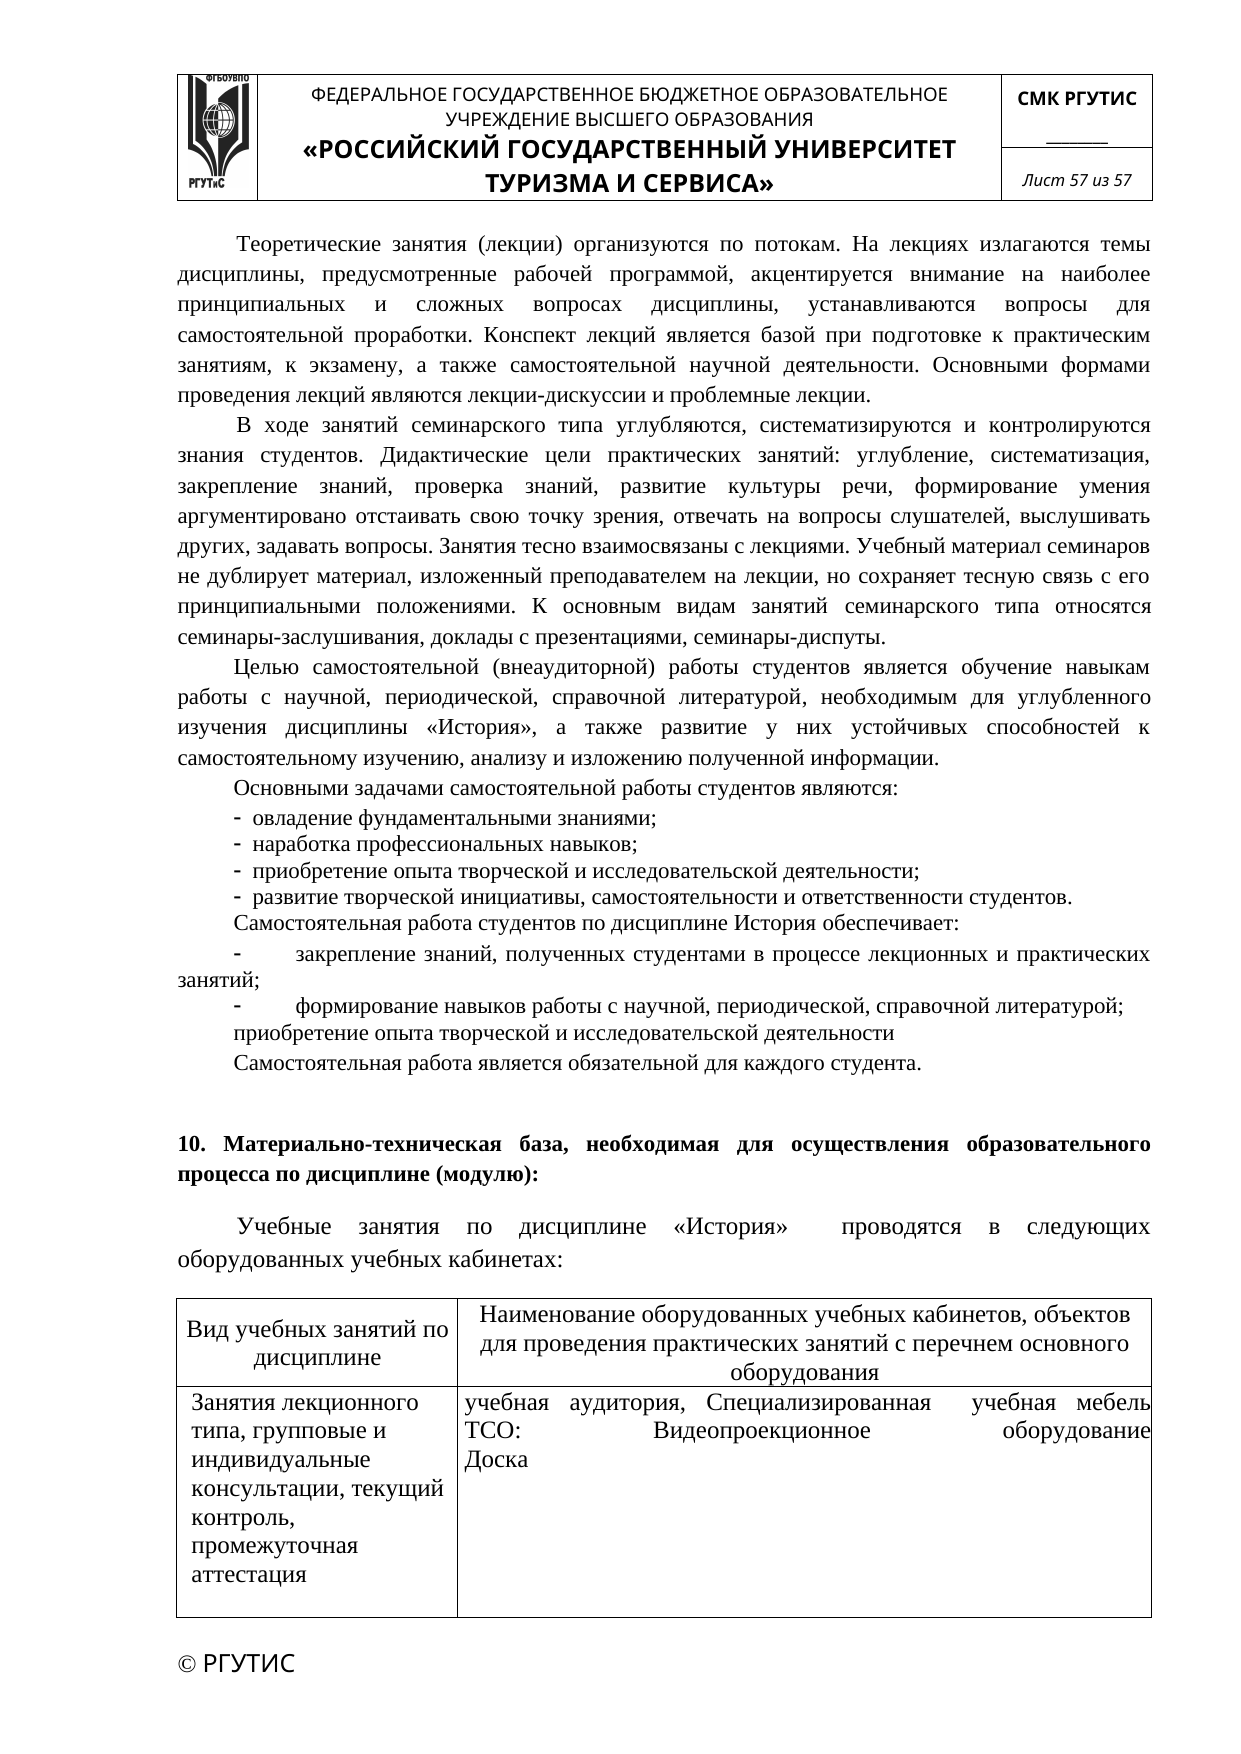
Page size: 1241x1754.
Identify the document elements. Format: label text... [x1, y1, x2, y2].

list закрепление знаний, полученных студентами в процессе лекционных и практических занятий; [177, 939, 1152, 992]
text Теоретические занятия (лекции) организуются по потокам. На лекциях излагаются темы дисциплины, предусмотренные рабочей программой, акцентируется внимание на наиболее принципиальных и сложных вопросах дисциплины, устанавливаются вопросы для самостоятельной проработки. Конспект лекций является базой при подготовке к практическим занятиям, к экзамену, а также самостоятельной научной деятельности. Основными формами проведения лекций являются лекции-дискуссии и проблемные лекции. [177, 230, 1152, 407]
table_cell Занятия лекционного типа, групповые и индивидуальные консультации, текущий контроль, промежуточная аттестация [177, 1387, 457, 1617]
list формирование навыков работы с научной, периодической, справочной литературой; [177, 992, 1152, 1019]
text 10. Материально-техническая база, необходимая для осуществления образовательного процесса по дисциплине (модулю): [177, 1130, 1152, 1187]
text Основными задачами самостоятельной работы студентов являются: [177, 774, 1152, 800]
text Самостоятельная работа студентов по дисциплине История обеспечивает: [177, 909, 1152, 936]
list овладение фундаментальными знаниями; [177, 804, 1152, 830]
text Целью самостоятельной (внеаудиторной) работы студентов является обучение навыкам работы с научной, периодической, справочной литературой, необходимым для углубленного изучения дисциплины «История», а также развитие у них устойчивых способностей к самостоятельному изучению, анализу и изложению полученной информации. [177, 653, 1152, 770]
list развитие творческой инициативы, самостоятельности и ответственности студентов. [177, 883, 1152, 909]
list приобретение опыта творческой и исследовательской деятельности; [177, 857, 1152, 883]
picture [188, 75, 249, 188]
text Учебные занятия по дисциплине «История» проводятся в следующих оборудованных учебных кабинетах: [177, 1211, 1152, 1273]
table_header Наименование оборудованных учебных кабинетов, объектов для проведения практических занятий с перечнем основного оборудования [458, 1299, 1151, 1386]
table_header Вид учебных занятий по дисциплине [177, 1299, 457, 1386]
text В ходе занятий семинарского типа углубляются, систематизируются и контролируются знания студентов. Дидактические цели практических занятий: углубление, систематизация, закрепление знаний, проверка знаний, развитие культуры речи, формирование умения аргументировано отстаивать свою точку зрения, отвечать на вопросы слушателей, выслушивать других, задавать вопросы. Занятия тесно взаимосвязаны с лекциями. Учебный материал семинаров не дублирует материал, изложенный преподавателем на лекции, но сохраняет тесную связь с его принципиальными положениями. К основным видам занятий семинарского типа относятся семинары-заслушивания, доклады с презентациями, семинары-диспуты. [177, 411, 1152, 649]
text приобретение опыта творческой и исследовательской деятельности [177, 1019, 1152, 1045]
table_cell учебная аудитория, Специализированная учебная мебель ТСО: Видеопроекционное оборудование Доска [458, 1387, 1151, 1617]
text Самостоятельная работа является обязательной для каждого студента. [177, 1049, 1152, 1075]
list наработка профессиональных навыков; [177, 830, 1152, 857]
